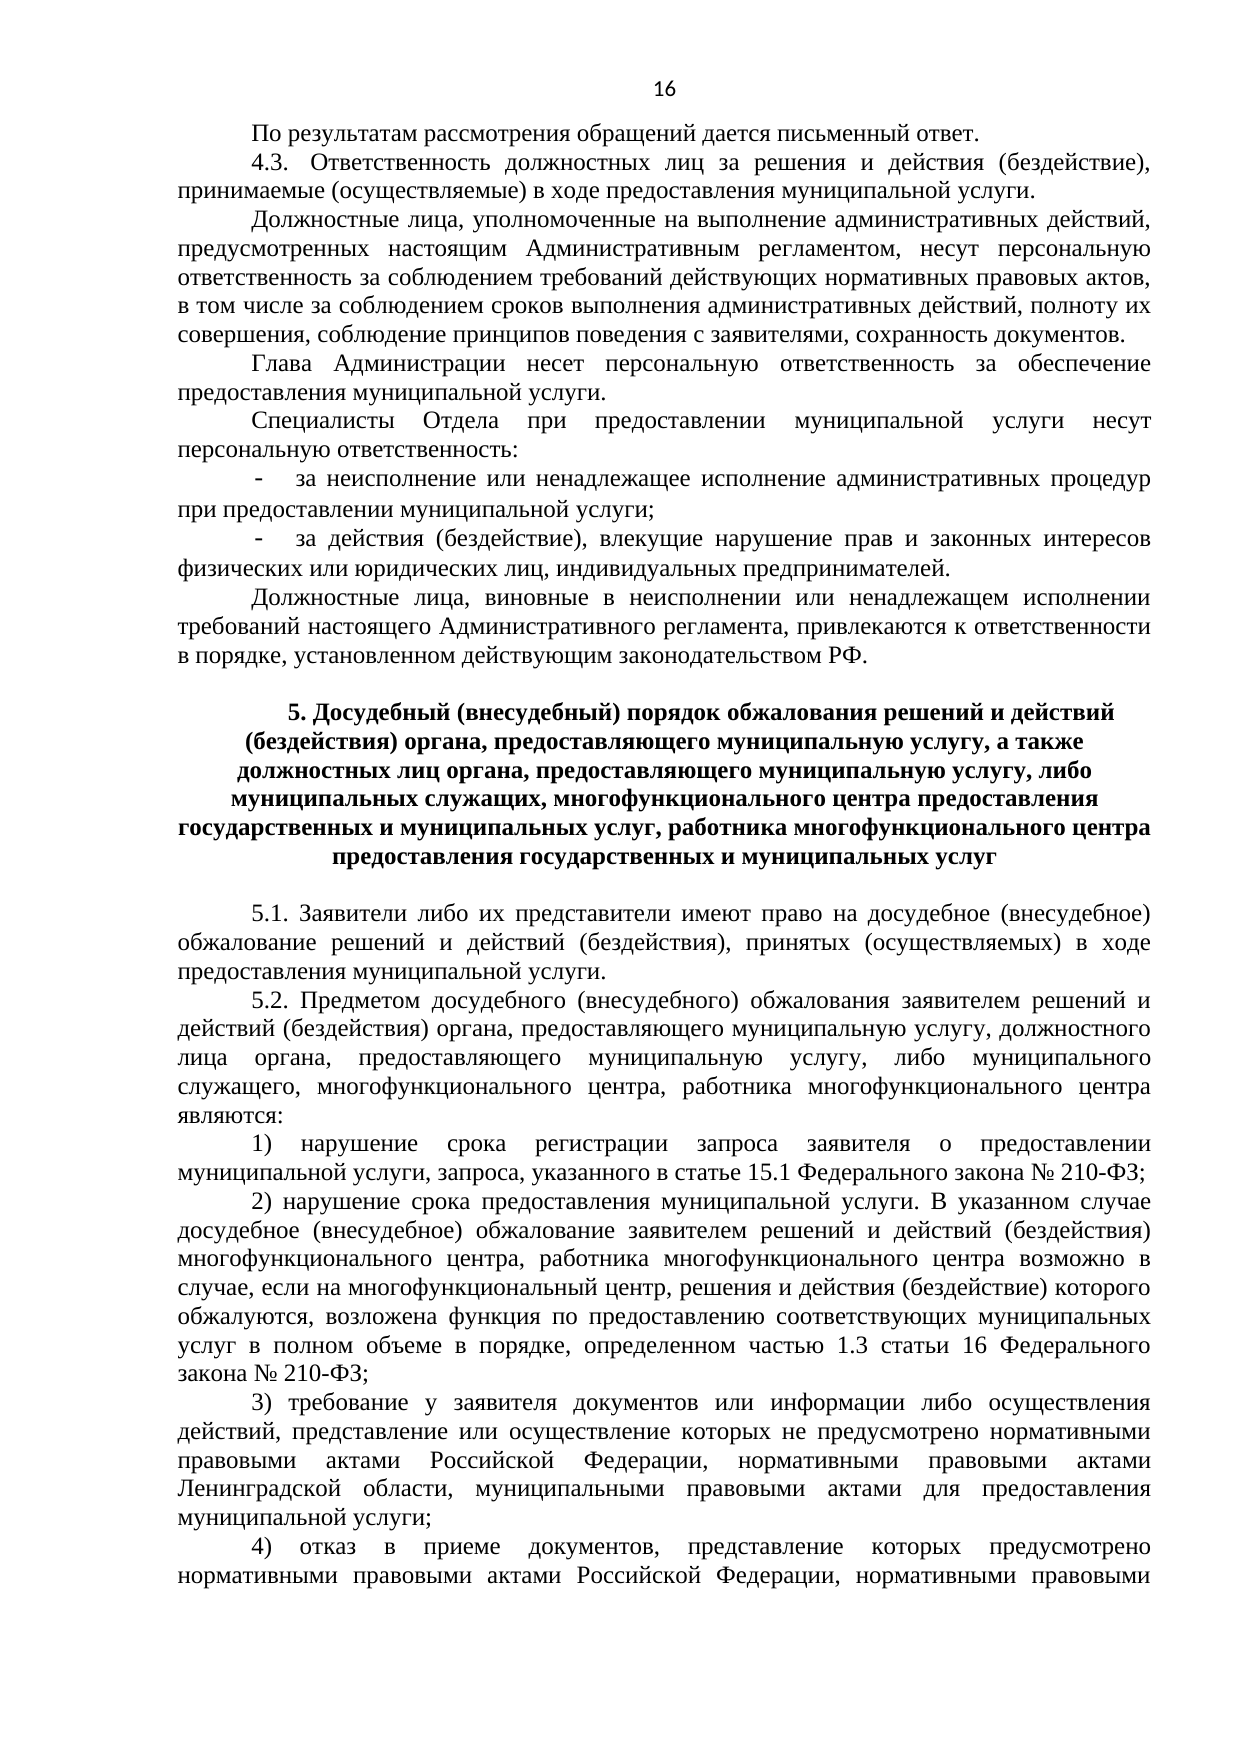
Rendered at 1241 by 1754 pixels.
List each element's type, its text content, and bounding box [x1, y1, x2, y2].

text 5. Досудебный (внесудебный) порядок обжалования решений и действий (бездействия) органа, предоставляющего муниципальную услугу, а также должностных лиц органа, предоставляющего муниципальную услугу, либо муниципальных служащих, многофункционального центра предоставления государственных и муниципальных услуг, работника многофункционального центра предоставления государственных и муниципальных услуг [177, 697, 1152, 870]
list Ответственность должностных лиц за решения и действия (бездействие), принимаемые (осуществляемые) в ходе предоставления муниципальной услуги. [177, 147, 1152, 204]
text Должностные лица, виновные в неисполнении или ненадлежащем исполнении требований настоящего Административного регламента, привлекаются к ответственности в порядке, установленном действующим законодательством РФ. [177, 582, 1152, 668]
text По результатам рассмотрения обращений дается письменный ответ. [177, 118, 1152, 147]
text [177, 1531, 1152, 1588]
text Должностные лица, уполномоченные на выполнение административных действий, предусмотренных настоящим Административным регламентом, несут персональную ответственность за соблюдением требований действующих нормативных правовых актов, в том числе за соблюдением сроков выполнения административных действий, полноту их совершения, соблюдение принципов поведения с заявителями, сохранность документов. [177, 204, 1152, 348]
text 5.2. Предметом досудебного (внесудебного) обжалования заявителем решений и действий (бездействия) органа, предоставляющего муниципальную услугу, должностного лица органа, предоставляющего муниципальную услугу, либо муниципального служащего, многофункционального центра, работника многофункционального центра являются: [177, 985, 1152, 1128]
text 1) нарушение срока регистрации запроса заявителя о предоставлении муниципальной услуги, запроса, указанного в статье 15.1 Федерального закона № 210-ФЗ; [177, 1128, 1152, 1186]
text Специалисты Отдела при предоставлении муниципальной услуги несут персональную ответственность: [177, 406, 1152, 463]
text 2) нарушение срока предоставления муниципальной услуги. В указанном случае досудебное (внесудебное) обжалование заявителем решений и действий (бездействия) многофункционального центра, работника многофункционального центра возможно в случае, если на многофункциональный центр, решения и действия (бездействие) которого обжалуются, возложена функция по предоставлению соответствующих муниципальных услуг в полном объеме в порядке, определенном частью 1.3 статьи 16 Федерального закона № 210-ФЗ; [177, 1186, 1152, 1387]
text Глава Администрации несет персональную ответственность за обеспечение предоставления муниципальной услуги. [177, 348, 1152, 406]
list за неисполнение или ненадлежащее исполнение административных процедур при предоставлении муниципальной услуги; [177, 463, 1152, 523]
text 3) требование у заявителя документов или информации либо осуществления действий, представление или осуществление которых не предусмотрено нормативными правовыми актами Российской Федерации, нормативными правовыми актами Ленинградской области, муниципальными правовыми актами для предоставления муниципальной услуги; [177, 1387, 1152, 1531]
text 5.1. Заявители либо их представители имеют право на досудебное (внесудебное) обжалование решений и действий (бездействия), принятых (осуществляемых) в ходе предоставления муниципальной услуги. [177, 898, 1152, 985]
list за действия (бездействие), влекущие нарушение прав и законных интересов физических или юридических лиц, индивидуальных предпринимателей. [177, 523, 1152, 582]
